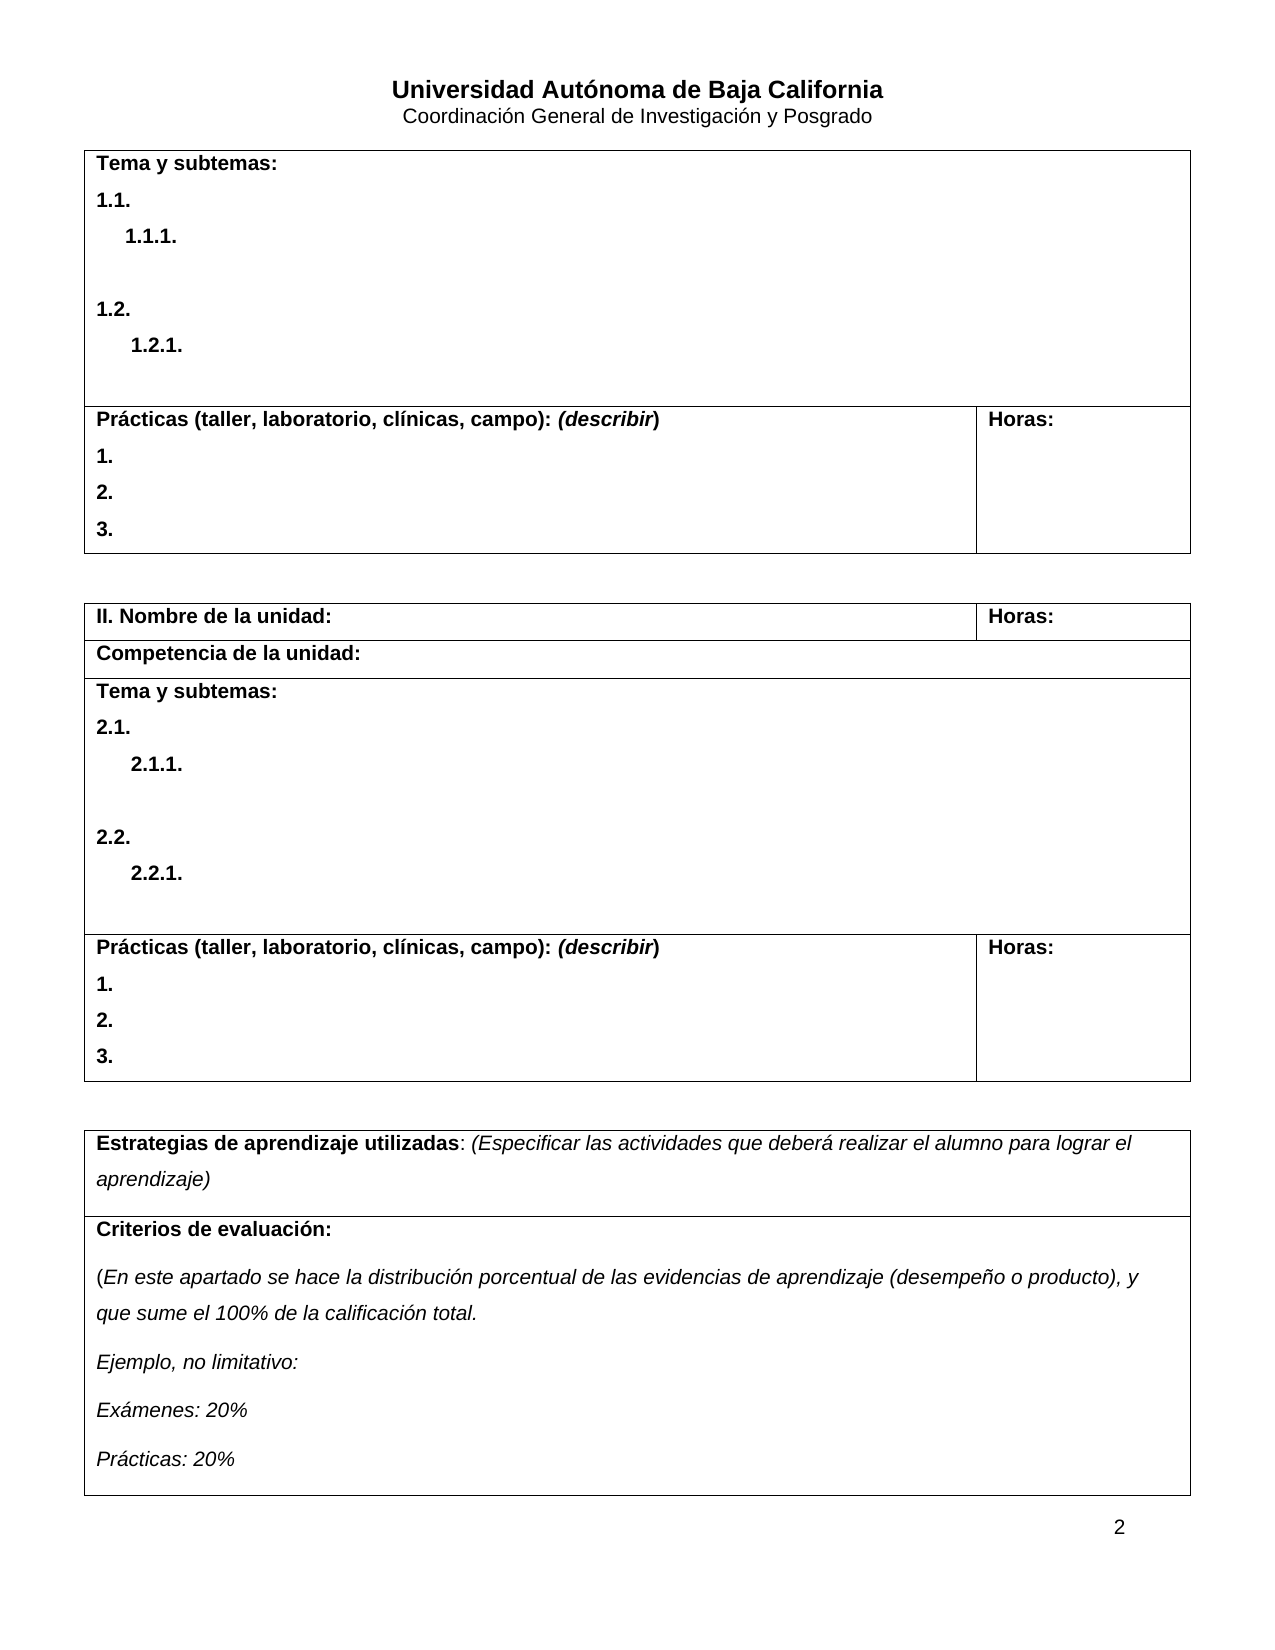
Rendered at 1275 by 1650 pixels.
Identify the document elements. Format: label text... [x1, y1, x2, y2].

table_cell Horas: [977, 407, 1190, 553]
table_cell Tema y subtemas: 1.1. 1.1.1. 1.2. 1.2.1. [85, 151, 1190, 406]
table_cell Horas: [977, 935, 1190, 1081]
table_cell Tema y subtemas: 2.1. 2.1.1. 2.2. 2.2.1. [85, 679, 1190, 934]
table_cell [85, 1217, 1190, 1495]
table_cell Competencia de la unidad: [85, 641, 1190, 678]
table_cell Prácticas (taller, laboratorio, clínicas, campo): (describir) 1. 2. 3. [85, 935, 976, 1081]
table_cell Prácticas (taller, laboratorio, clínicas, campo): (describir) 1. 2. 3. [85, 407, 976, 553]
table_header Estrategias de aprendizaje utilizadas: (Especificar las actividades que deberá realizar el alumno para lograr el aprendizaje) [85, 1131, 1190, 1216]
table_header Horas: [977, 604, 1190, 640]
table_header II. Nombre de la unidad: [85, 604, 976, 640]
